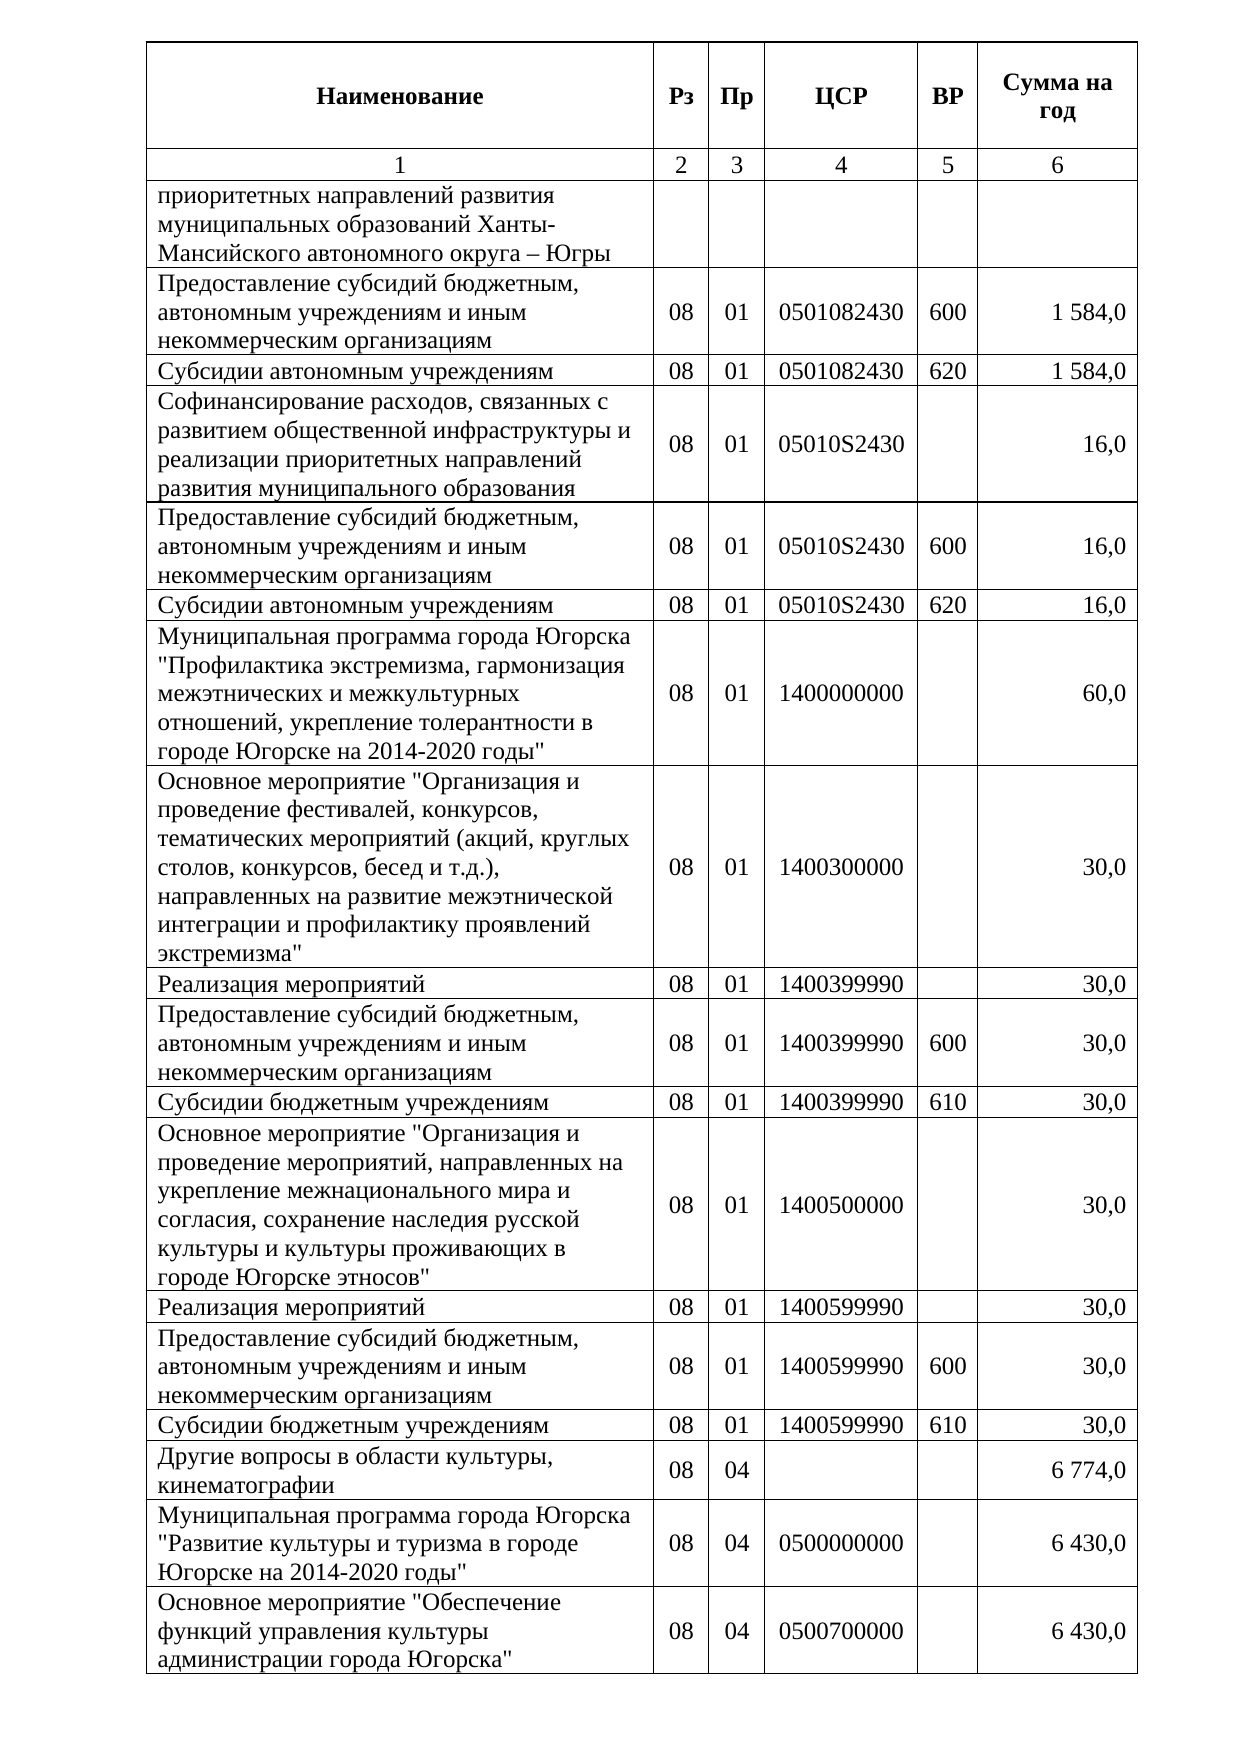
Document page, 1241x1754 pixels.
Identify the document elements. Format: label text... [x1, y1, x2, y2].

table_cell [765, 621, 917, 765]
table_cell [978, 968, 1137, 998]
table_cell 2 [654, 149, 708, 179]
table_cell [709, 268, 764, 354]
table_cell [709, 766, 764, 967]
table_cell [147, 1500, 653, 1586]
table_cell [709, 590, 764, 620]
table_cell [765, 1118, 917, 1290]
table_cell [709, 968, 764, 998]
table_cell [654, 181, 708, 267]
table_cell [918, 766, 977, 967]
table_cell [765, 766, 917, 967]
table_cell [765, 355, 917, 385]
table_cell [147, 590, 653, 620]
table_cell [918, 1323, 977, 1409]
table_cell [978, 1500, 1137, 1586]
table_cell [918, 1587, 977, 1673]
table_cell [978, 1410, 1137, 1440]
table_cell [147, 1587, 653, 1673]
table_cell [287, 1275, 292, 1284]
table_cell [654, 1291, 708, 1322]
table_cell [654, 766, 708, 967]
table_cell 5 [918, 149, 977, 179]
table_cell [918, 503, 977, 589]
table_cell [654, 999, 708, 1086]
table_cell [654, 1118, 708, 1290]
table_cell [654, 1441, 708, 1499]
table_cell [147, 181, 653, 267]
table_header Наименование [147, 43, 653, 148]
table_cell 3 [709, 149, 764, 179]
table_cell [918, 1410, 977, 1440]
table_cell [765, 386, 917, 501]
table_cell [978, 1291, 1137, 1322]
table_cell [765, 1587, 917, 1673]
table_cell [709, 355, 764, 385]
table_header ЦСР [765, 43, 917, 148]
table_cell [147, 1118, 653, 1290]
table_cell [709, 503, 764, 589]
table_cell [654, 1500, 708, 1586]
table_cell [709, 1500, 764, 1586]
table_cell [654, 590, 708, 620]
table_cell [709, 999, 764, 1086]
table_cell 1 [147, 149, 653, 179]
table_header Сумма на год [978, 43, 1137, 148]
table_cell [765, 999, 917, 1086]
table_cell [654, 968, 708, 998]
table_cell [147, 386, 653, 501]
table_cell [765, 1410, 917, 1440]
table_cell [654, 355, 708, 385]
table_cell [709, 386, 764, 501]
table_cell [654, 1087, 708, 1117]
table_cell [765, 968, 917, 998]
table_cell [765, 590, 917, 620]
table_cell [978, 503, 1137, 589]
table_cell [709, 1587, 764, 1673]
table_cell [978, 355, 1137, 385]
table_header Рз [654, 43, 708, 148]
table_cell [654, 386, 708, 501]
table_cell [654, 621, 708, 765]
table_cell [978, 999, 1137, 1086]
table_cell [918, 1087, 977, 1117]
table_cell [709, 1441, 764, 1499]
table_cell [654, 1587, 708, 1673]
table_cell 4 [765, 149, 917, 179]
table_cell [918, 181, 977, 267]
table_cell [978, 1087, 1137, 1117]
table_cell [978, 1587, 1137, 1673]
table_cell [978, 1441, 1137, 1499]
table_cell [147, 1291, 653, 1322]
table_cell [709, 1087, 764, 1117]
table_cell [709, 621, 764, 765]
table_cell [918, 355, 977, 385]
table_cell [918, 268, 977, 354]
table_cell 6 [978, 149, 1137, 179]
table_header Пр [709, 43, 764, 148]
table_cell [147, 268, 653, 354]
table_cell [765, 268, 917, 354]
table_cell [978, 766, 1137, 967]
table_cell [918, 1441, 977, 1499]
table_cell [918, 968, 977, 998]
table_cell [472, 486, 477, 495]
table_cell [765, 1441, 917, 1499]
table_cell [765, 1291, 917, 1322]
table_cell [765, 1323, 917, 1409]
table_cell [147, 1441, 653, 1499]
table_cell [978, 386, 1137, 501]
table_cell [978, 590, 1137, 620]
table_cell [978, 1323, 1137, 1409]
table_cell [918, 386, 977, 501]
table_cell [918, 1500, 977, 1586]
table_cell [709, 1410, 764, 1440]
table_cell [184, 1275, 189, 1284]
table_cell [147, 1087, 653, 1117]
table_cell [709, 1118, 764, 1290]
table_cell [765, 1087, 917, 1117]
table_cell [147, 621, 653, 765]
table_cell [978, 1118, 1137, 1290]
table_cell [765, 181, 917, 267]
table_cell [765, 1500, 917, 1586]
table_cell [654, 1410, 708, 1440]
table_header ВР [918, 43, 977, 148]
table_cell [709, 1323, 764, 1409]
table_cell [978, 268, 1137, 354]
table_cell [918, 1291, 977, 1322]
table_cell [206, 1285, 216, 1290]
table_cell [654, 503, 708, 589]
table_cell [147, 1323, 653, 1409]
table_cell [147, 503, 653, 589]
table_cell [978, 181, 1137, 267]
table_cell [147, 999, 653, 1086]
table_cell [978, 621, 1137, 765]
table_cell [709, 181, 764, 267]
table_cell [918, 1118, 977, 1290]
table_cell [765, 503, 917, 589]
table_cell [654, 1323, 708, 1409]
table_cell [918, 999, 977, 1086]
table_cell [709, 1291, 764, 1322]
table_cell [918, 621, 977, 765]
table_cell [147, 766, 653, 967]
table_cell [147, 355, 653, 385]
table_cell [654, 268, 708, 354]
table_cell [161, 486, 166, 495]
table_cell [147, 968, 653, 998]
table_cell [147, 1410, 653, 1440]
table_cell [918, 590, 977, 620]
